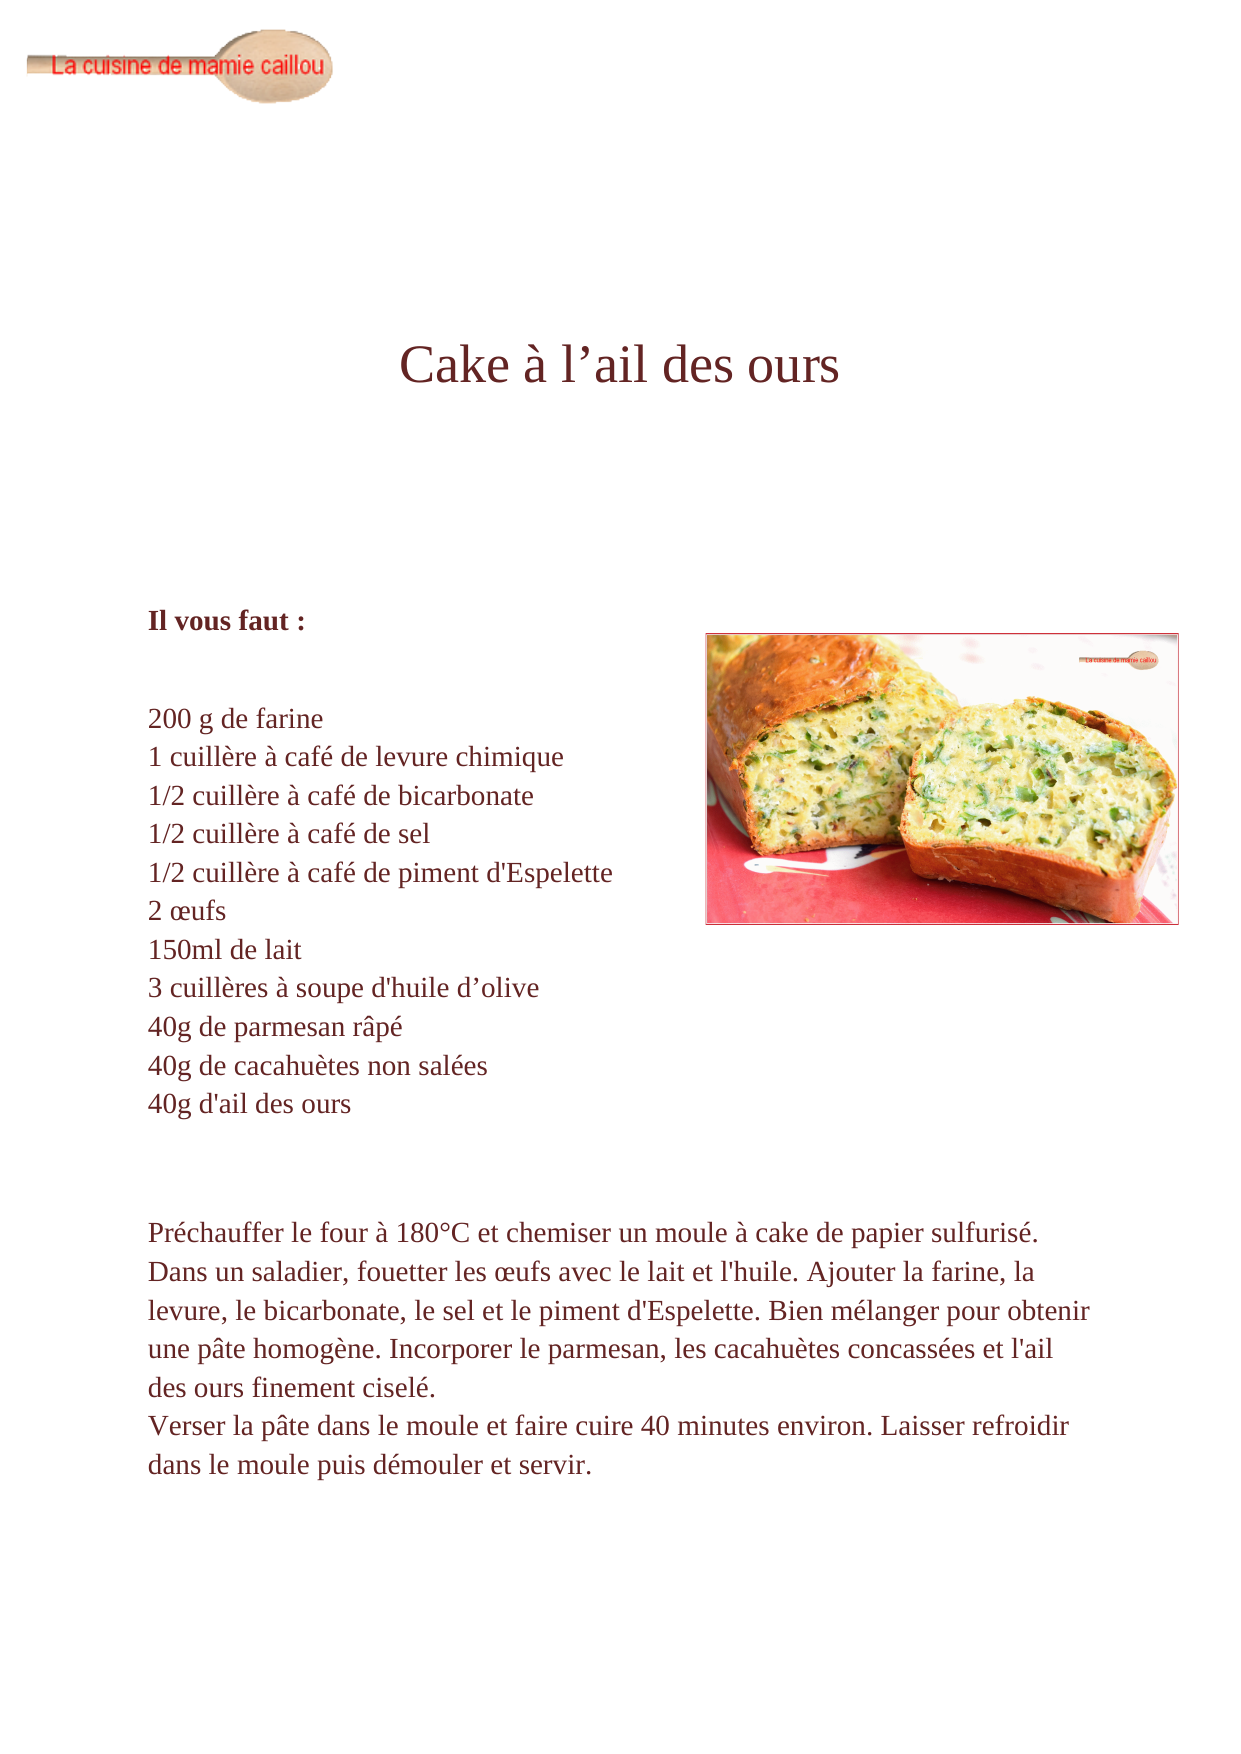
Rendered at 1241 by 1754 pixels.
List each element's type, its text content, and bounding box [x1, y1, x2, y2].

text Préchauffer le four à 180°C et chemiser un moule à cake de papier sulfurisé. Dans un saladier, fouetter les œufs avec le lait et l'huile. Ajouter la farine, la levure, le bicarbonate, le sel et le piment d'Espelette. Bien mélanger pour obtenir une pâte homogène. Incorporer le parmesan, les cacahuètes concassées et l'ail des ours finement ciselé. Verser la pâte dans le moule et faire cuire 40 minutes environ. Laisser refroidir dans le moule puis démouler et servir. [148, 1216, 1093, 1480]
picture [26, 17, 341, 123]
text Cake à l’ail des ours [148, 332, 1093, 395]
text 200 g de farine 1 cuillère à café de levure chimique 1/2 cuillère à café de bicarbonate 1/2 cuillère à café de sel 1/2 cuillère à café de piment d'Espelette 2 œufs 150ml de lait 3 cuillères à soupe d'huile d’olive 40g de parmesan râpé 40g de cacahuètes non salées 40g d'ail des ours [148, 662, 1093, 1191]
picture [705, 633, 1179, 925]
text Il vous faut : [148, 603, 1093, 636]
